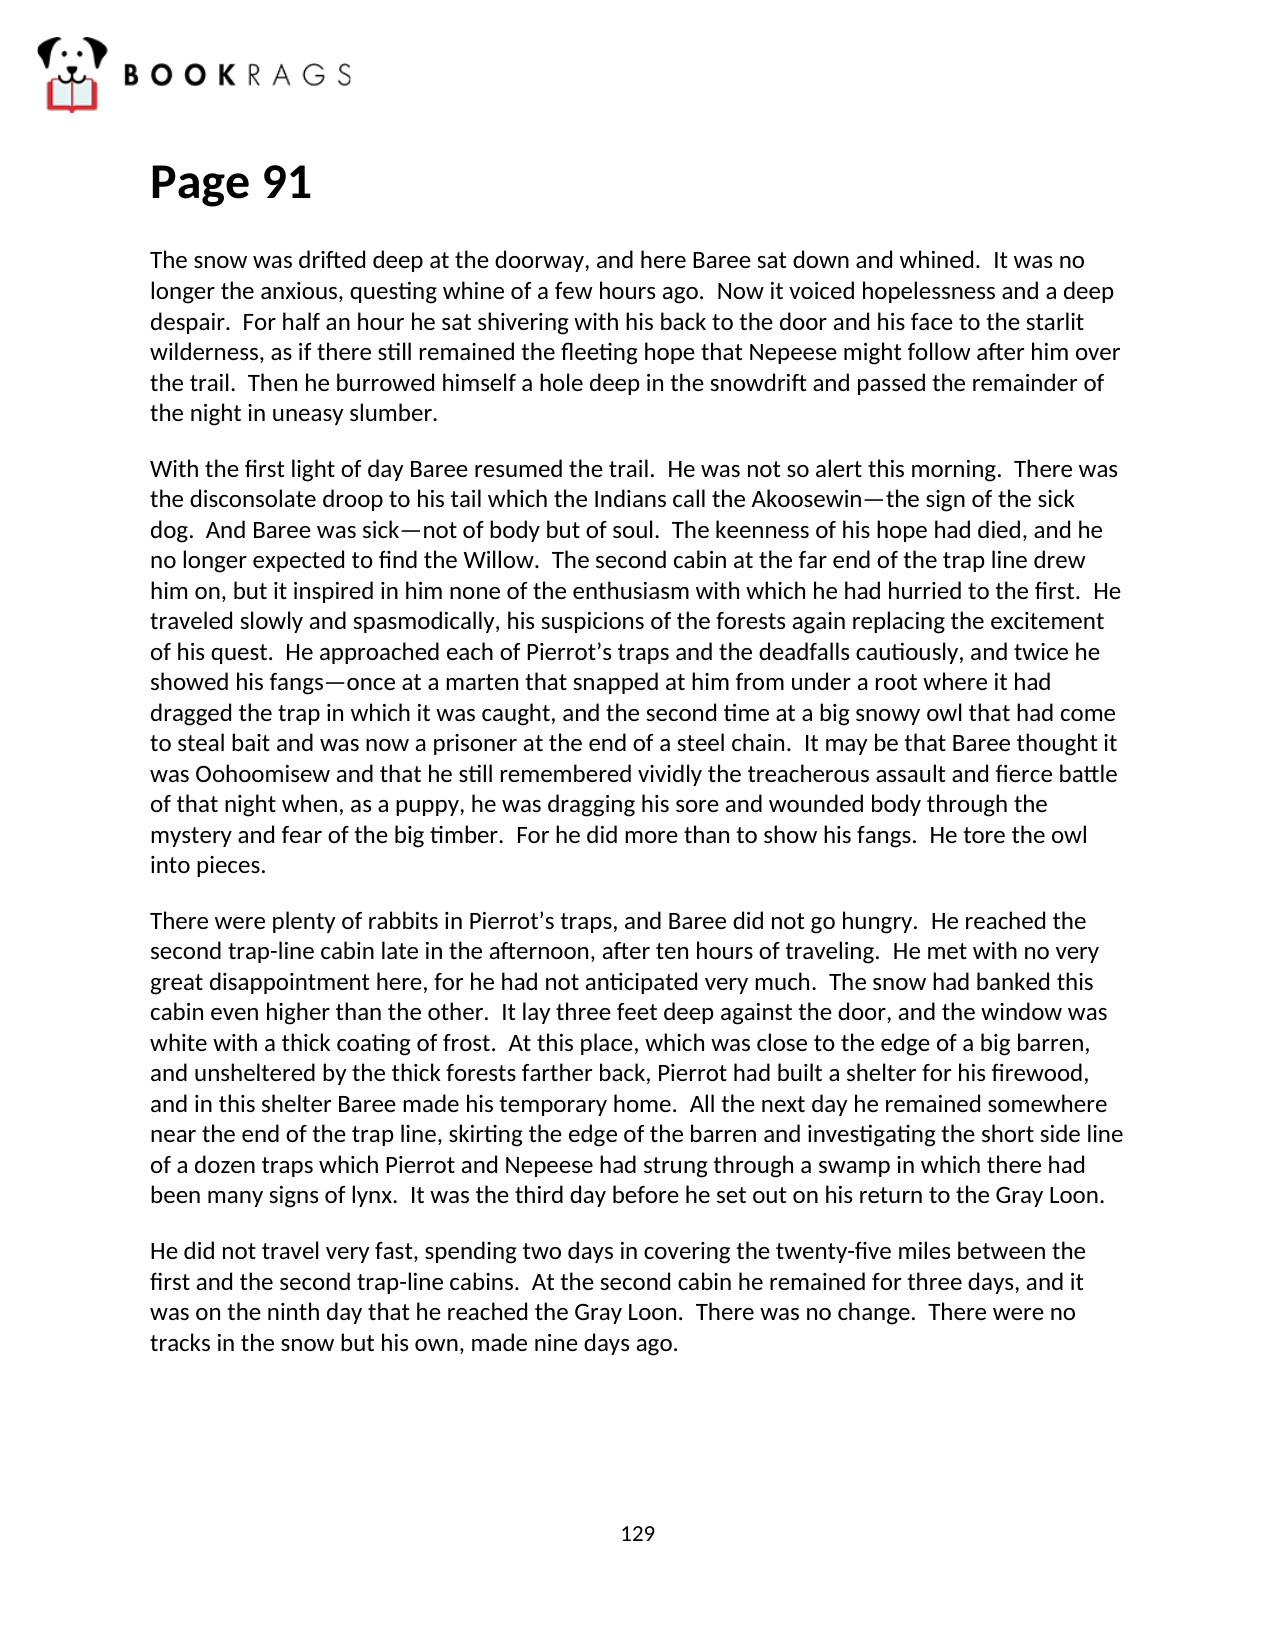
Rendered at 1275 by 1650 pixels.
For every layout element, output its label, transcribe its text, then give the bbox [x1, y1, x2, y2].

text Page 91 [150, 150, 1125, 211]
text There were plenty of rabbits in Pierrot’s traps, and Baree did not go hungry. He reached the second trap-line cabin late in the afternoon, after ten hours of traveling. He met with no very great disappointment here, for he had not anticipated very much. The snow had banked this cabin even higher than the other. It lay three feet deep against the door, and the window was white with a thick coating of frost. At this place, which was close to the edge of a big barren, and unsheltered by the thick forests farther back, Pierrot had built a shelter for his firewood, and in this shelter Baree made his temporary home. All the next day he remained somewhere near the end of the trap line, skirting the edge of the barren and investigating the short side line of a dozen traps which Pierrot and Nepeese had strung through a swamp in which there had been many signs of lynx. It was the third day before he set out on his return to the Gray Loon. [150, 905, 1125, 1210]
text The snow was drifted deep at the doorway, and here Baree sat down and whined. It was no longer the anxious, questing whine of a few hours ago. Now it voiced hopelessness and a deep despair. For half an hour he sat shivering with his back to the door and his face to the starlit wilderness, as if there still remained the fleeting hope that Nepeese might follow after him over the trail. Then he burrowed himself a hole deep in the snowdrift and passed the remainder of the night in uneasy slumber. [150, 244, 1125, 428]
picture [37, 37, 351, 113]
text He did not travel very fast, spending two days in covering the twenty-five miles between the first and the second trap-line cabins. At the second cabin he remained for three days, and it was on the ninth day that he reached the Gray Loon. There was no change. There were no tracks in the snow but his own, made nine days ago. [150, 1235, 1125, 1357]
text With the first light of day Baree resumed the trail. He was not so alert this morning. There was the disconsolate droop to his tail which the Indians call the Akoosewin—­the sign of the sick dog. And Baree was sick—­not of body but of soul. The keenness of his hope had died, and he no longer expected to find the Willow. The second cabin at the far end of the trap line drew him on, but it inspired in him none of the enthusiasm with which he had hurried to the first. He traveled slowly and spasmodically, his suspicions of the forests again replacing the excitement of his quest. He approached each of Pierrot’s traps and the deadfalls cautiously, and twice he showed his fangs—­once at a marten that snapped at him from under a root where it had dragged the trap in which it was caught, and the second time at a big snowy owl that had come to steal bait and was now a prisoner at the end of a steel chain. It may be that Baree thought it was Oohoomisew and that he still remembered vividly the treacherous assault and fierce battle of that night when, as a puppy, he was dragging his sore and wounded body through the mystery and fear of the big timber. For he did more than to show his fangs. He tore the owl into pieces. [150, 453, 1125, 880]
